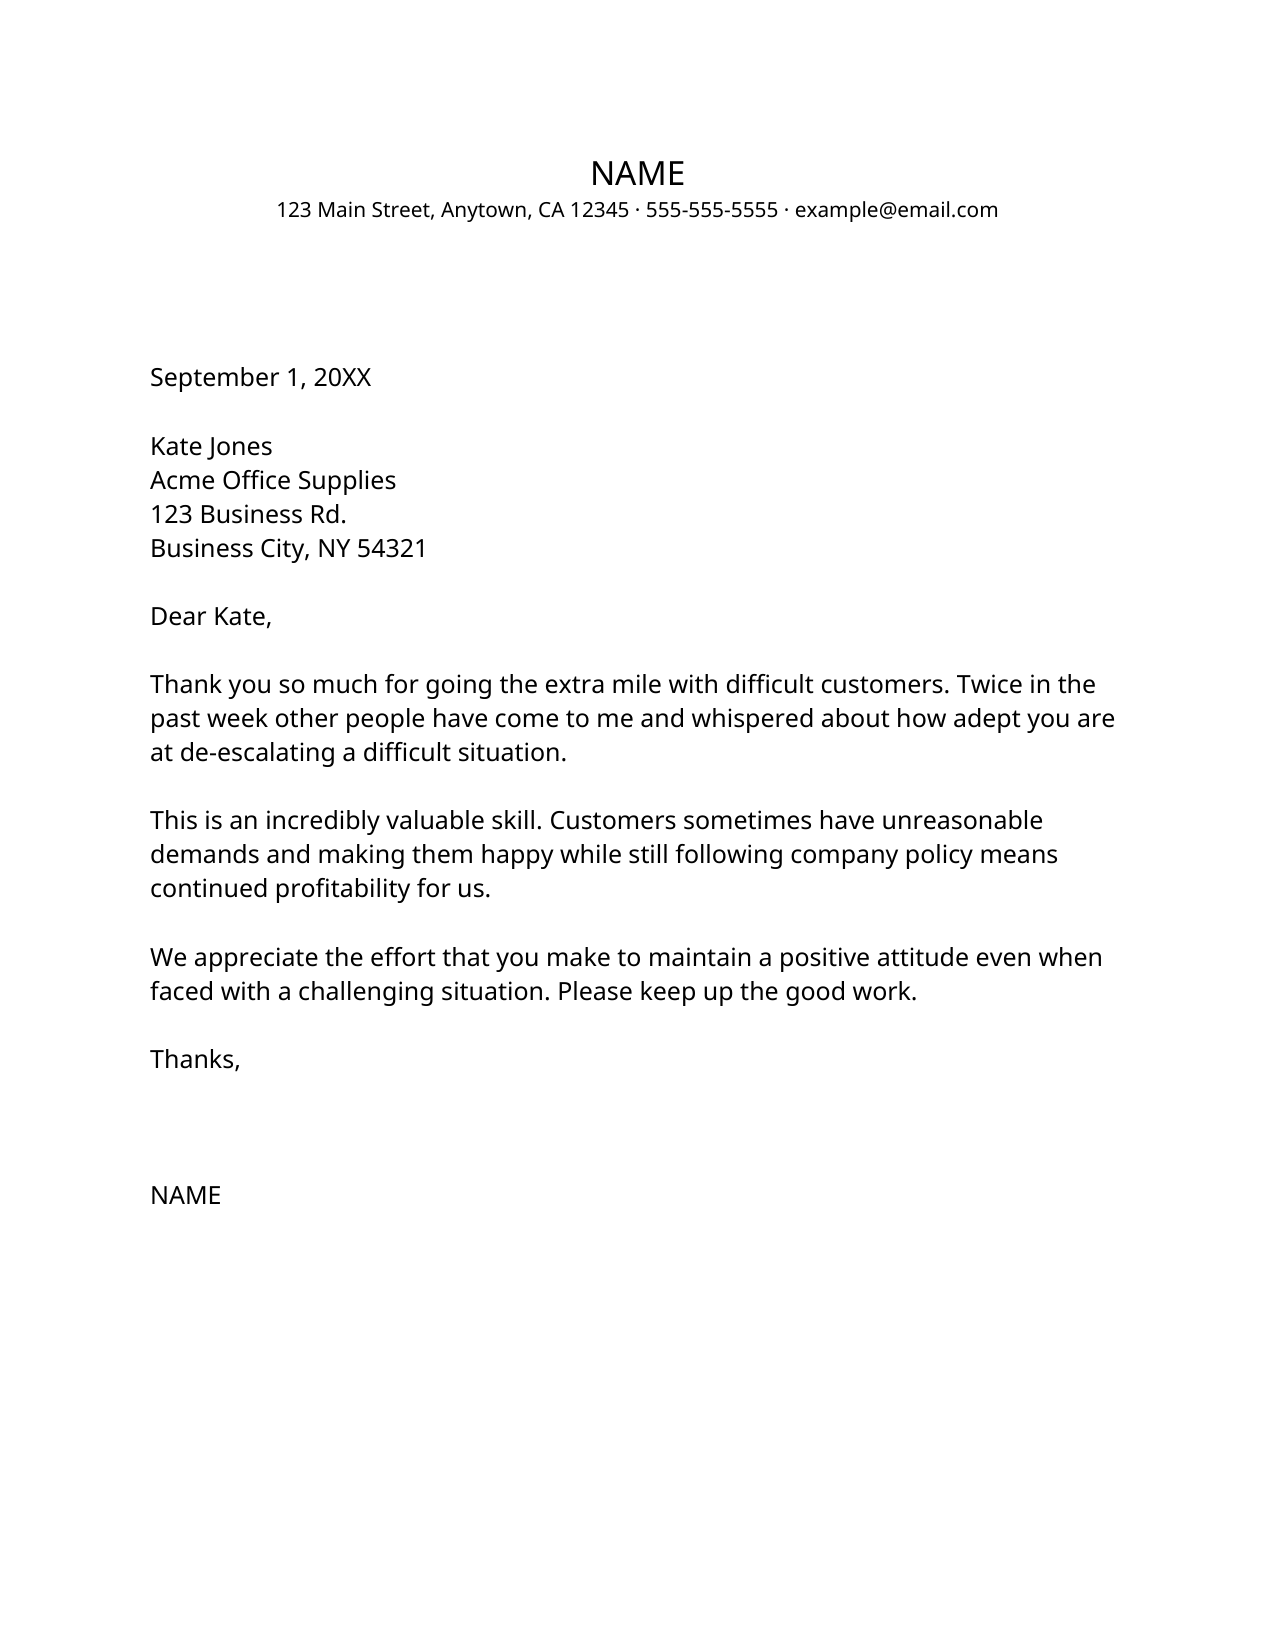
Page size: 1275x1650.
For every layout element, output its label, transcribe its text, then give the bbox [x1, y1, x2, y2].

text Acme Office Supplies [150, 462, 1125, 496]
text September 1, 20XX [150, 360, 1125, 394]
text Dear Kate, [150, 598, 1125, 633]
text Kate Jones [150, 428, 1125, 462]
text 123 Main Street, Anytown, CA 12345 · 555-555-5555 · example@email.com [150, 195, 1125, 224]
text Thank you so much for going the extra mile with difficult customers. Twice in the past week other people have come to me and whispered about how adept you are at de-escalating a difficult situation. [150, 667, 1125, 769]
text We appreciate the effort that you make to maintain a positive attitude even when faced with a challenging situation. Please keep up the good work. [150, 939, 1125, 1007]
text NAME [150, 150, 1125, 195]
text Thanks, [150, 1041, 1125, 1075]
text NAME [150, 1178, 1125, 1212]
text This is an incredibly valuable skill. Customers sometimes have unreasonable demands and making them happy while still following company policy means continued profitability for us. [150, 803, 1125, 905]
text Business City, NY 54321 [150, 530, 1125, 564]
text 123 Business Rd. [150, 496, 1125, 530]
